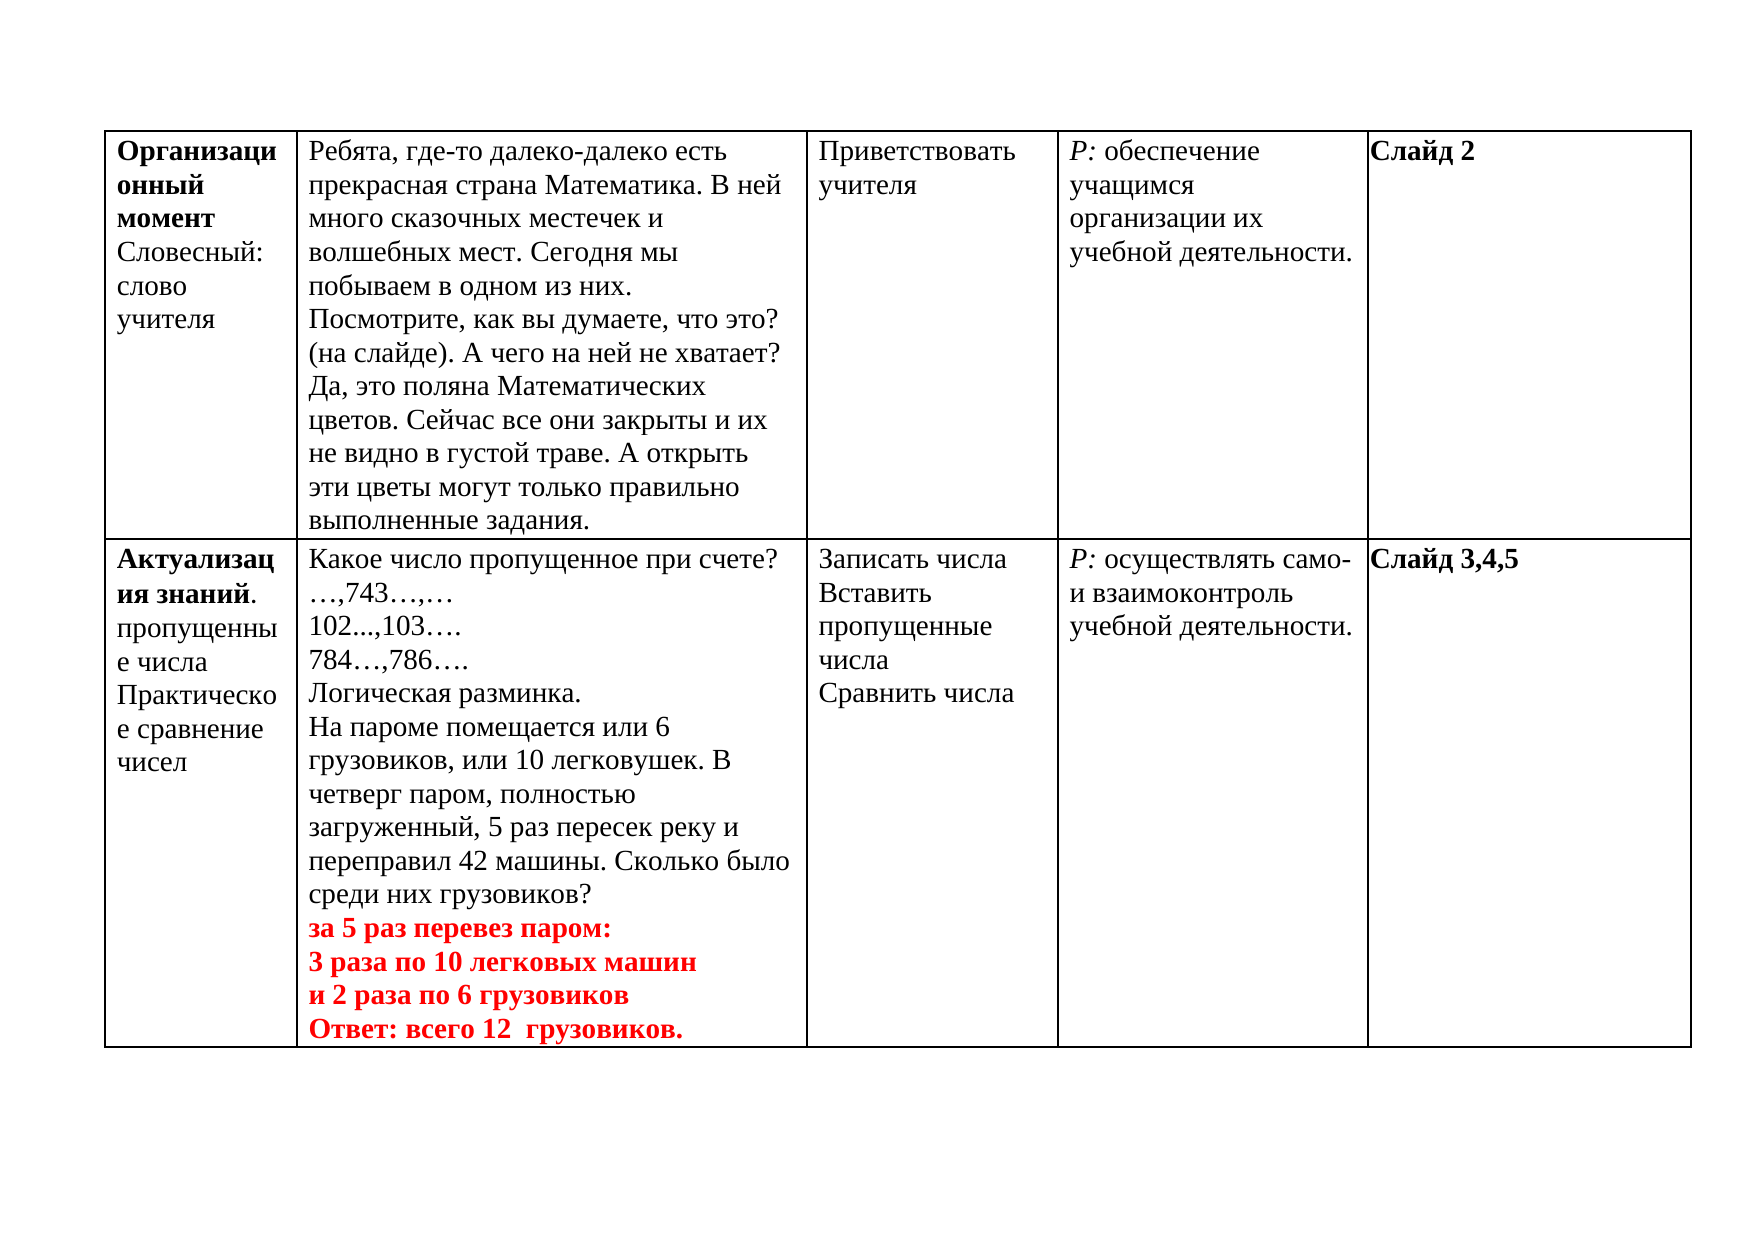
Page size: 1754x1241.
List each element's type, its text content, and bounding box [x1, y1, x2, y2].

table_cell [298, 540, 806, 1046]
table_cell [106, 540, 296, 1046]
table_cell Приветствовать учителя [808, 132, 1057, 538]
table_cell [808, 540, 1057, 1046]
table_cell Ребята, где-то далеко-далеко есть прекрасная страна Математика. В ней много сказочных местечек и волшебных мест. Сегодня мы побываем в одном из них. Посмотрите, как вы думаете, что это? (на слайде). А чего на ней не хватает? Да, это поляна Математических цветов. Сейчас все они закрыты и их не видно в густой траве. А открыть эти цветы могут только правильно выполненные задания. [298, 132, 806, 538]
table_cell Слайд 2 [1369, 132, 1690, 538]
table_cell Р: обеспечение учащимся организации их учебной деятельности. [1059, 132, 1367, 538]
table_cell Слайд 3,4,5 [1369, 540, 1690, 1046]
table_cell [1059, 540, 1367, 1046]
table_cell Организационный момент Словесный: слово учителя [106, 132, 296, 538]
